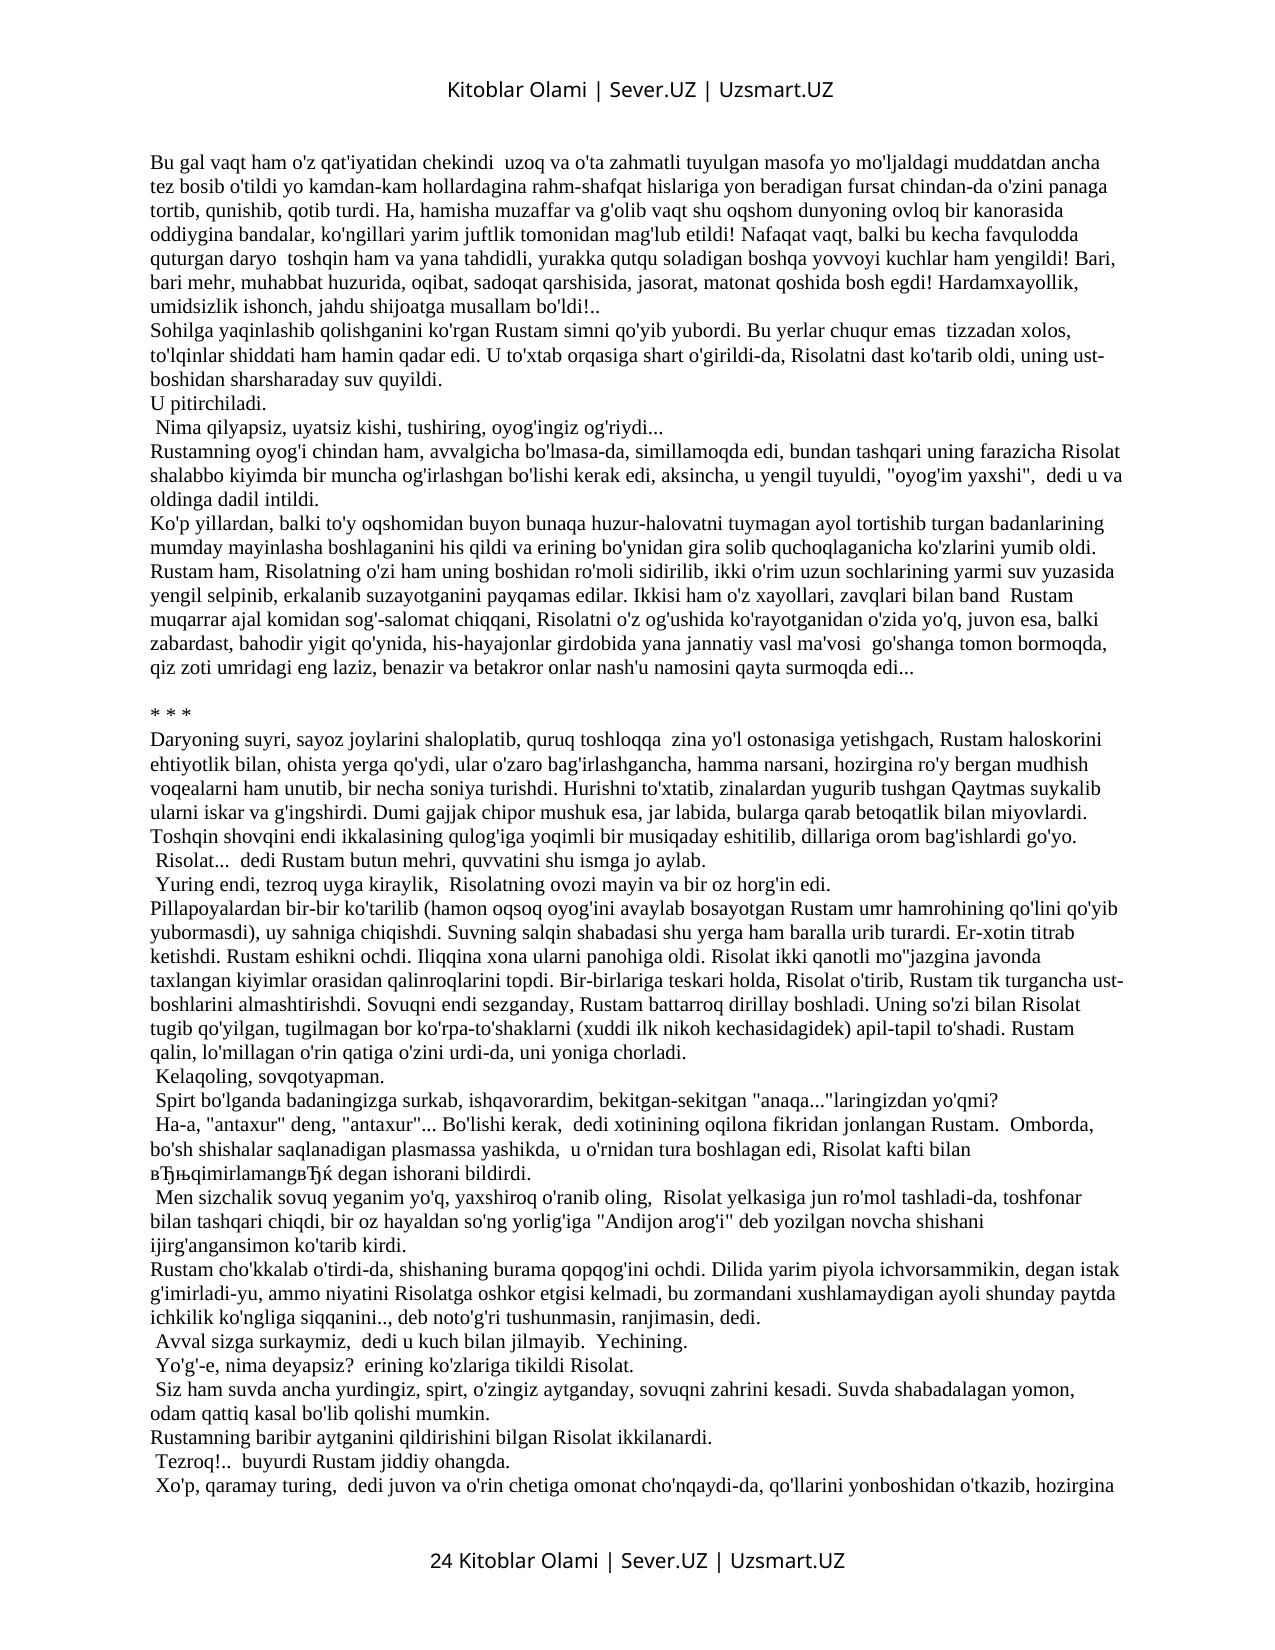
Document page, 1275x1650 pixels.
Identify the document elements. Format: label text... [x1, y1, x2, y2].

text Nima qilyapsiz, uyatsiz kishi, tushiring, oyog'ingiz og'riydi... [150, 415, 1125, 439]
text Daryoning suyri, sayoz joylarini shaloplatib, quruq toshloqqa zina yo'l ostonasiga yetishgach, Rustam haloskorini ehtiyotlik bilan, ohista yerga qo'ydi, ular o'zaro bag'irlashgancha, hamma narsani, hozirgina ro'y bergan mudhish voqealarni ham unutib, bir necha soniya turishdi. Hurishni to'xtatib, zinalardan yugurib tushgan Qaytmas suykalib ularni iskar va g'ingshirdi. Dumi gajjak chipor mushuk esa, jar labida, bularga qarab betoqatlik bilan miyovlardi. [150, 727, 1125, 824]
text Toshqin shovqini endi ikkalasining qulog'iga yoqimli bir musiqaday eshitilib, dillariga orom bag'ishlardi go'yo. [150, 824, 1125, 848]
text Ha-a, "antaxur" deng, "antaxur"... Bo'lishi kerak, dedi xotinining oqilona fikridan jonlangan Rustam. Omborda, bo'sh shishalar saqlanadigan plasmassa yashikda, u o'rnidan tura boshlagan edi, Risolat kafti bilan вЂњqimirlamangвЂќ degan ishorani bildirdi. [150, 1112, 1125, 1184]
text Avval sizga surkaymiz, dedi u kuch bilan jilmayib. Yechining. [150, 1329, 1125, 1353]
text Yo'g'-e, nima deyapsiz? erining ko'zlariga tikildi Risolat. [150, 1353, 1125, 1377]
text Ko'p yillardan, balki to'y oqshomidan buyon bunaqa huzur-halovatni tuymagan ayol tortishib turgan badanlarining mumday mayinlasha boshlaganini his qildi va erining bo'ynidan gira solib quchoqlaganicha ko'zlarini yumib oldi. Rustam ham, Risolatning o'zi ham uning boshidan ro'moli sidirilib, ikki o'rim uzun sochlarining yarmi suv yuzasida yengil selpinib, erkalanib suzayotganini payqamas edilar. Ikkisi ham o'z xayollari, zavqlari bilan band Rustam muqarrar ajal komidan sog'-salomat chiqqani, Risolatni o'z og'ushida ko'rayotganidan o'zida yo'q, juvon esa, balki zabardast, bahodir yigit qo'ynida, his-hayajonlar girdobida yana jannatiy vasl ma'vosi go'shanga tomon bormoqda, qiz zoti umridagi eng laziz, benazir va betakror onlar nash'u namosini qayta surmoqda edi... [150, 511, 1125, 679]
text Rustamning oyog'i chindan ham, avvalgicha bo'lmasa-da, simillamoqda edi, bundan tashqari uning farazicha Risolat shalabbo kiyimda bir muncha og'irlashgan bo'lishi kerak edi, aksincha, u yengil tuyuldi, "oyog'im yaxshi", dedi u va oldinga dadil intildi. [150, 439, 1125, 511]
text Siz ham suvda ancha yurdingiz, spirt, o'zingiz aytganday, sovuqni zahrini kesadi. Suvda shabadalagan yomon, odam qattiq kasal bo'lib qolishi mumkin. [150, 1377, 1125, 1425]
text Risolat... dedi Rustam butun mehri, quvvatini shu ismga jo aylab. [150, 848, 1125, 872]
text Bu gal vaqt ham o'z qat'iyatidan chekindi uzoq va o'ta zahmatli tuyulgan masofa yo mo'ljaldagi muddatdan ancha tez bosib o'tildi yo kamdan-kam hollardagina rahm-shafqat hislariga yon beradigan fursat chindan-da o'zini panaga tortib, qunishib, qotib turdi. Ha, hamisha muzaffar va g'olib vaqt shu oqshom dunyoning ovloq bir kanorasida oddiygina bandalar, ko'ngillari yarim juftlik tomonidan mag'lub etildi! Nafaqat vaqt, balki bu kecha favqulodda quturgan daryo toshqin ham va yana tahdidli, yurakka qutqu soladigan boshqa yovvoyi kuchlar ham yengildi! Bari, bari mehr, muhabbat huzurida, oqibat, sadoqat qarshisida, jasorat, matonat qoshida bosh egdi! Hardamxayollik, umidsizlik ishonch, jahdu shijoatga musallam bo'ldi!.. [150, 150, 1125, 318]
text Rustam cho'kkalab o'tirdi-da, shishaning burama qopqog'ini ochdi. Dilida yarim piyola ichvorsammikin, degan istak g'imirladi-yu, ammo niyatini Risolatga oshkor etgisi kelmadi, bu zormandani xushlamaydigan ayoli shunday paytda ichkilik ko'ngliga siqqanini.., deb noto'g'ri tushunmasin, ranjimasin, dedi. [150, 1257, 1125, 1329]
text U pitirchiladi. [150, 391, 1125, 415]
text Yuring endi, tezroq uyga kiraylik, Risolatning ovozi mayin va bir oz horg'in edi. [150, 872, 1125, 896]
text Sohilga yaqinlashib qolishganini ko'rgan Rustam simni qo'yib yubordi. Bu yerlar chuqur emas tizzadan xolos, to'lqinlar shiddati ham hamin qadar edi. U to'xtab orqasiga shart o'girildi-da, Risolatni dast ko'tarib oldi, uning ust-boshidan sharsharaday suv quyildi. [150, 318, 1125, 391]
text Pillapoyalardan bir-bir ko'tarilib (hamon oqsoq oyog'ini avaylab bosayotgan Rustam umr hamrohining qo'lini qo'yib yubormasdi), uy sahniga chiqishdi. Suvning salqin shabadasi shu yerga ham baralla urib turardi. Er-xotin titrab ketishdi. Rustam eshikni ochdi. Iliqqina xona ularni panohiga oldi. Risolat ikki qanotli mo''jazgina javonda taxlangan kiyimlar orasidan qalinroqlarini topdi. Bir-birlariga teskari holda, Risolat o'tirib, Rustam tik turgancha ust-boshlarini almashtirishdi. Sovuqni endi sezganday, Rustam battarroq dirillay boshladi. Uning so'zi bilan Risolat tugib qo'yilgan, tugilmagan bor ko'rpa-to'shaklarni (xuddi ilk nikoh kechasidagidek) apil-tapil to'shadi. Rustam qalin, lo'millagan o'rin qatiga o'zini urdi-da, uni yoniga chorladi. [150, 896, 1125, 1064]
text Kelaqoling, sovqotyapman. [150, 1064, 1125, 1088]
text Men sizchalik sovuq yeganim yo'q, yaxshiroq o'ranib oling, Risolat yelkasiga jun ro'mol tashladi-da, toshfonar bilan tashqari chiqdi, bir oz hayaldan so'ng yorlig'iga "Andijon arog'i" deb yozilgan novcha shishani ijirg'angansimon ko'tarib kirdi. [150, 1184, 1125, 1257]
text * * * [150, 703, 1125, 727]
text Rustamning baribir aytganini qildirishini bilgan Risolat ikkilanardi. [150, 1425, 1125, 1449]
text Spirt bo'lganda badaningizga surkab, ishqavorardim, bekitgan-sekitgan "anaqa..."laringizdan yo'qmi? [150, 1088, 1125, 1112]
text Tezroq!.. buyurdi Rustam jiddiy ohangda. [150, 1449, 1125, 1473]
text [150, 1473, 1125, 1497]
